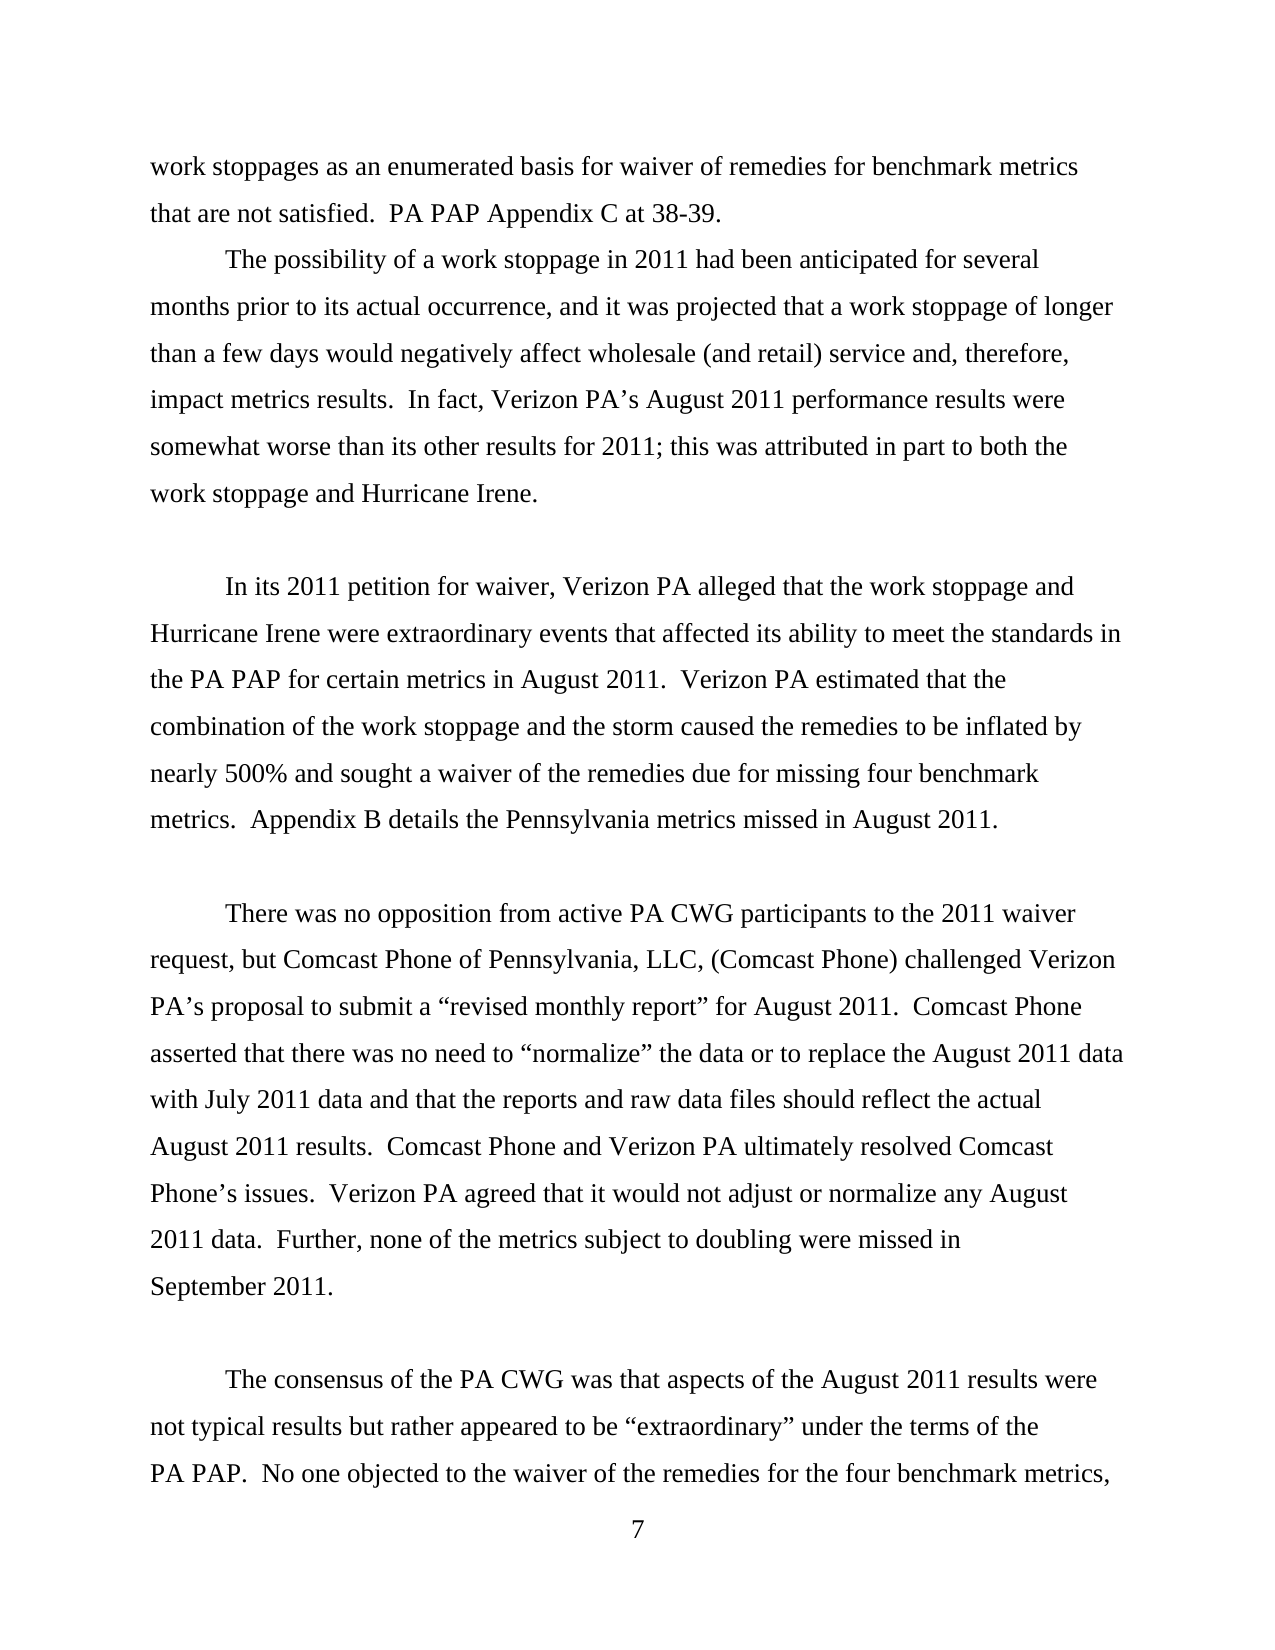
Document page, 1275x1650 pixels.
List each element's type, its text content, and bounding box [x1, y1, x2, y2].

text The possibility of a work stoppage in 2011 had been anticipated for several months prior to its actual occurrence, and it was projected that a work stoppage of longer than a few days would negatively affect wholesale (and retail) service and, therefore, impact metrics results. In fact, Verizon PA’s August 2011 performance results were somewhat worse than its other results for 2011; this was attributed in part to both the work stoppage and Hurricane Irene. [150, 243, 1125, 508]
text There was no opposition from active PA CWG participants to the 2011 waiver request, but Comcast Phone of Pennsylvania, LLC, (Comcast Phone) challenged Verizon PA’s proposal to submit a “revised monthly report” for August 2011. Comcast Phone asserted that there was no need to “normalize” the data or to replace the August 2011 data with July 2011 data and that the reports and raw data files should reflect the actual August 2011 results. Comcast Phone and Verizon PA ultimately resolved Comcast Phone’s issues. Verizon PA agreed that it would not adjust or normalize any August 2011 data. Further, none of the metrics subject to doubling were missed in September 2011. [150, 897, 1125, 1301]
text In its 2011 petition for waiver, Verizon PA alleged that the work stoppage and Hurricane Irene were extraordinary events that affected its ability to meet the standards in the PA PAP for certain metrics in August 2011. Verizon PA estimated that the combination of the work stoppage and the storm caused the remedies to be inflated by nearly 500% and sought a waiver of the remedies due for missing four benchmark metrics. Appendix B details the Pennsylvania metrics missed in August 2011. [150, 570, 1125, 834]
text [150, 1363, 1125, 1488]
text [150, 150, 1125, 228]
